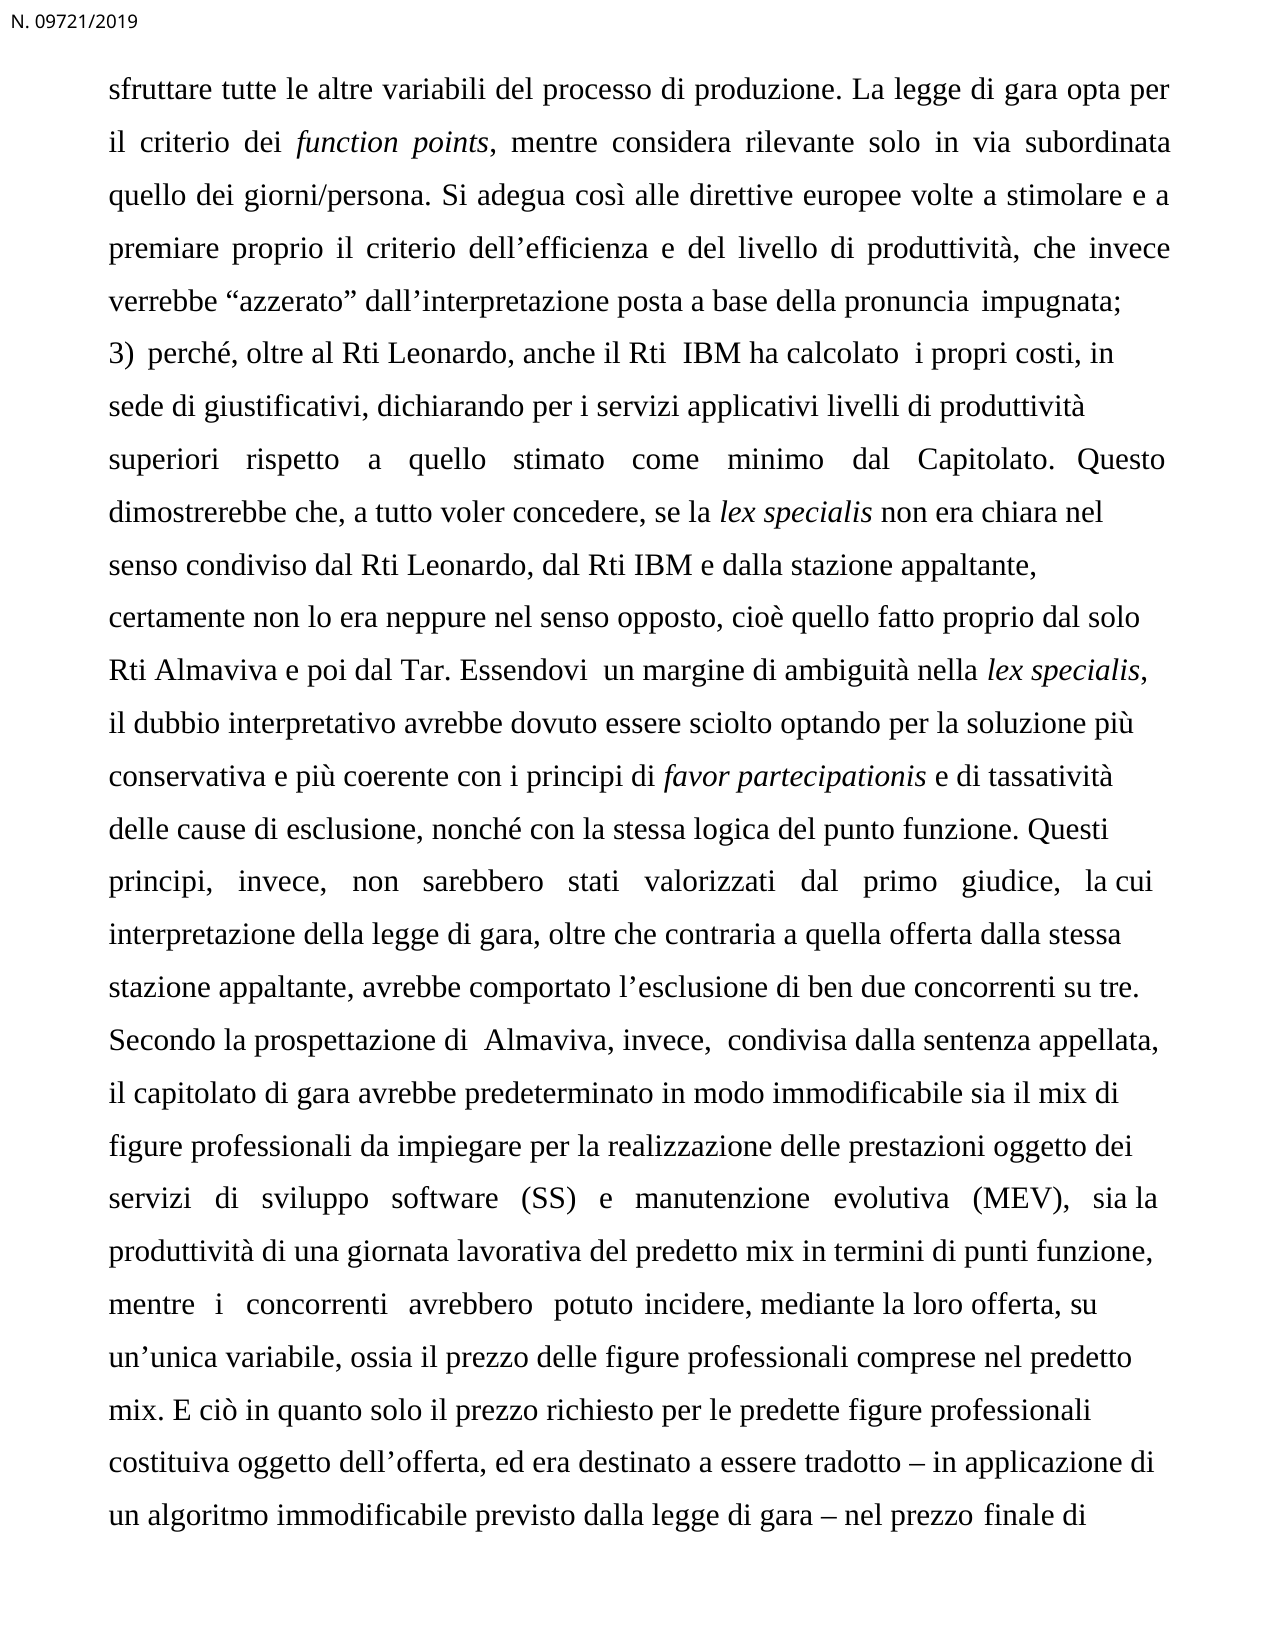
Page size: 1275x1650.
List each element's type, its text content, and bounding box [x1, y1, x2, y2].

text sfruttare tutte le altre variabili del processo di produzione. La legge di gara opta per il criterio dei function points, mentre considera rilevante solo in via subordinata quello dei giorni/persona. Si adegua così alle direttive europee volte a stimolare e a premiare proprio il criterio dell’efficienza e del livello di produttività, che invece verrebbe “azzerato” dall’interpretazione posta a base della pronuncia impugnata; [108, 71, 1172, 318]
list perché, oltre al Rti Leonardo, anche il Rti IBM ha calcolato i propri costi, in sede di giustificativi, dichiarando per i servizi applicativi livelli di produttività superiori rispetto a quello stimato come minimo dal Capitolato. Questo dimostrerebbe che, a tutto voler concedere, se la lex specialis non era chiara nel senso condiviso dal Rti Leonardo, dal Rti IBM e dalla stazione appaltante, certamente non lo era neppure nel senso opposto, cioè quello fatto proprio dal solo Rti Almaviva e poi dal Tar. Essendovi un margine di ambiguità nella lex specialis, il dubbio interpretativo avrebbe dovuto essere sciolto optando per la soluzione più conservativa e più coerente con i principi di favor partecipationis e di tassatività delle cause di esclusione, nonché con la stessa logica del punto funzione. Questi principi, invece, non sarebbero stati valorizzati dal primo giudice, la cui interpretazione della legge di gara, oltre che contraria a quella offerta dalla stessa stazione appaltante, avrebbe comportato l’esclusione di ben due concorrenti su tre. Secondo la prospettazione di Almaviva, invece, condivisa dalla sentenza appellata, il capitolato di gara avrebbe predeterminato in modo immodificabile sia il mix di figure professionali da impiegare per la realizzazione delle prestazioni oggetto dei servizi di sviluppo software (SS) e manutenzione evolutiva (MEV), sia la produttività di una giornata lavorativa del predetto mix in termini di punti funzione, mentre i concorrenti avrebbero potuto incidere, mediante la loro offerta, su un’unica variabile, ossia il prezzo delle figure professionali comprese nel predetto mix. E ciò in quanto solo il prezzo richiesto per le predette figure professionali costituiva oggetto dell’offerta, ed era destinato a essere tradotto – in applicazione di un algoritmo immodificabile previsto dalla legge di gara – nel prezzo finale di [108, 334, 1178, 1532]
